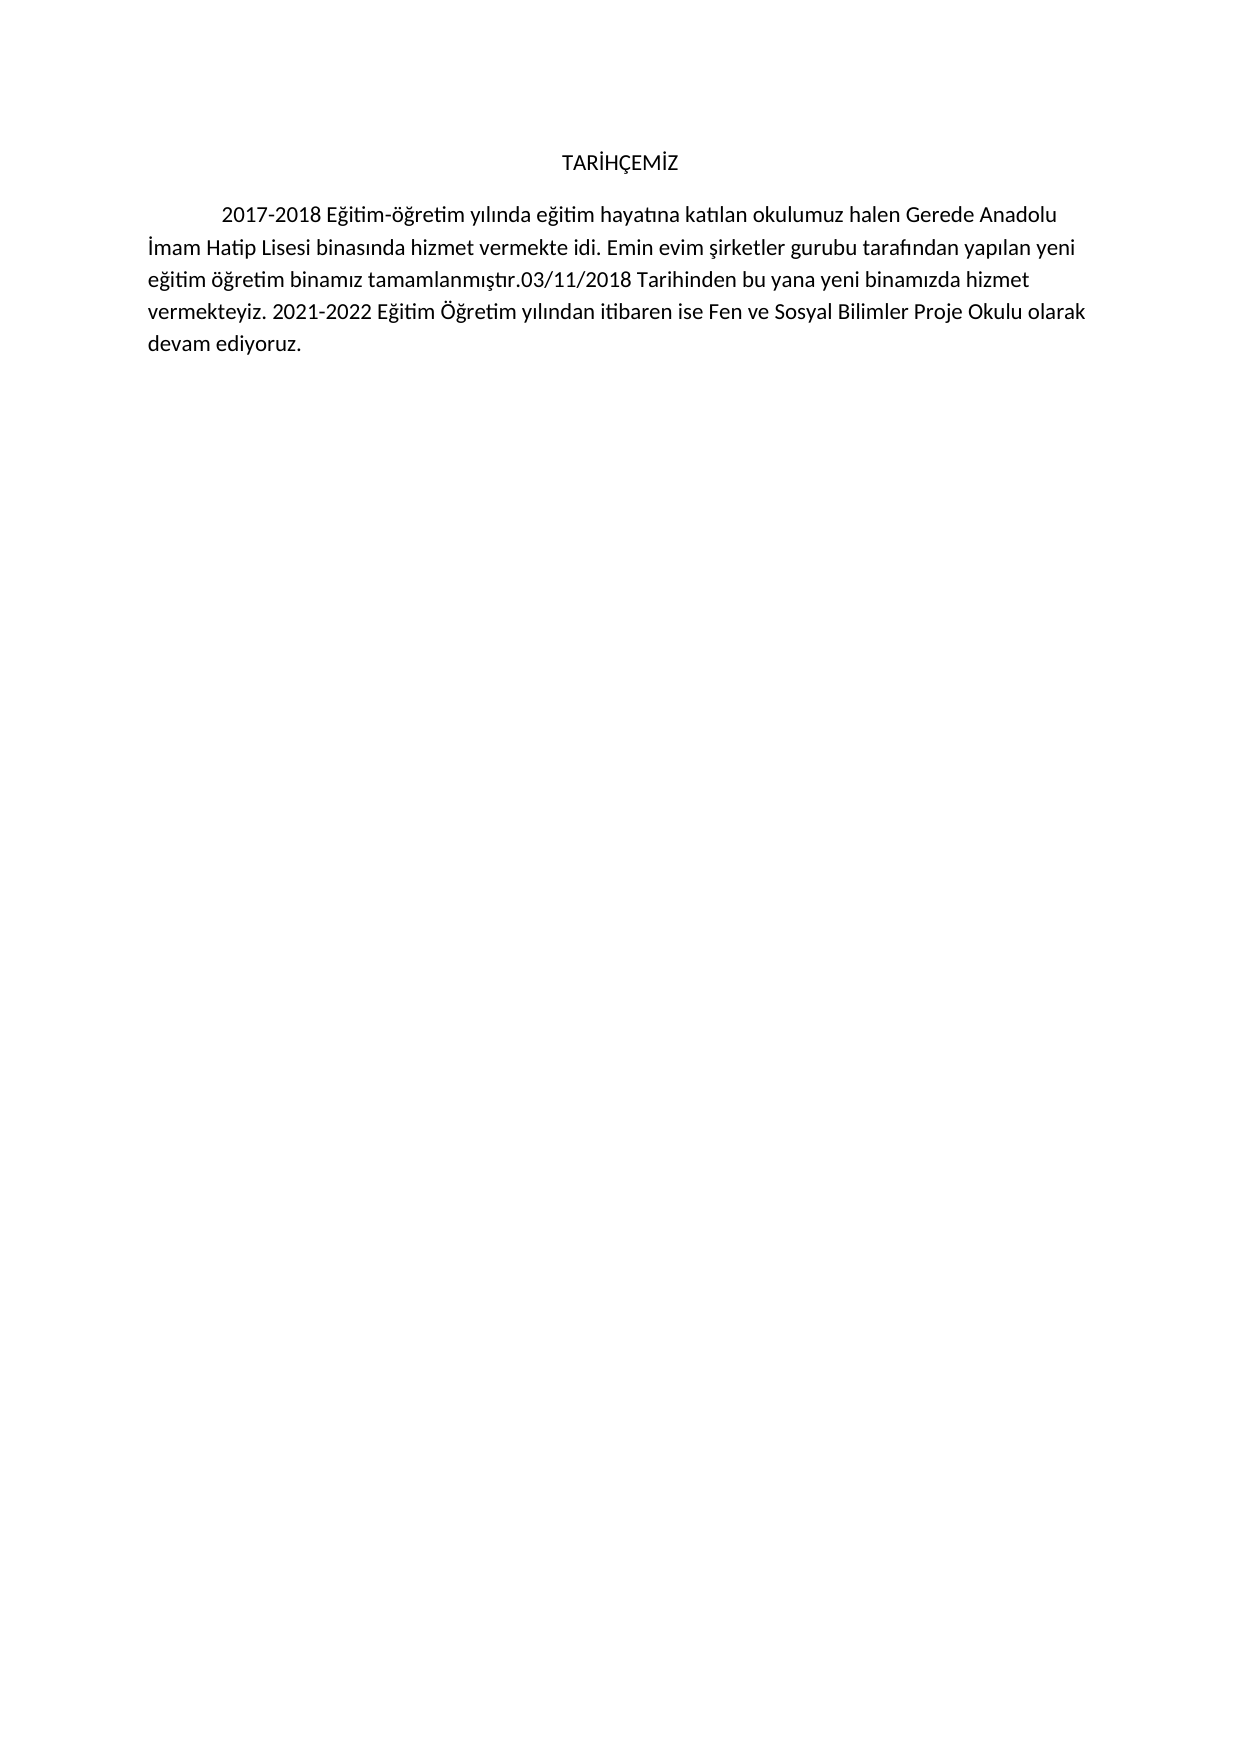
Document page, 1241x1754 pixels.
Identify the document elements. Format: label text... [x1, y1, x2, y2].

text TARİHÇEMİZ [148, 148, 1093, 176]
text 2017-2018 Eğitim-öğretim yılında eğitim hayatına katılan okulumuz halen Gerede Anadolu İmam Hatip Lisesi binasında hizmet vermekte idi. Emin evim şirketler gurubu tarafından yapılan yeni eğitim öğretim binamız tamamlanmıştır.03/11/2018 Tarihinden bu yana yeni binamızda hizmet vermekteyiz. 2021-2022 Eğitim Öğretim yılından itibaren ise Fen ve Sosyal Bilimler Proje Okulu olarak devam ediyoruz. [148, 201, 1093, 357]
